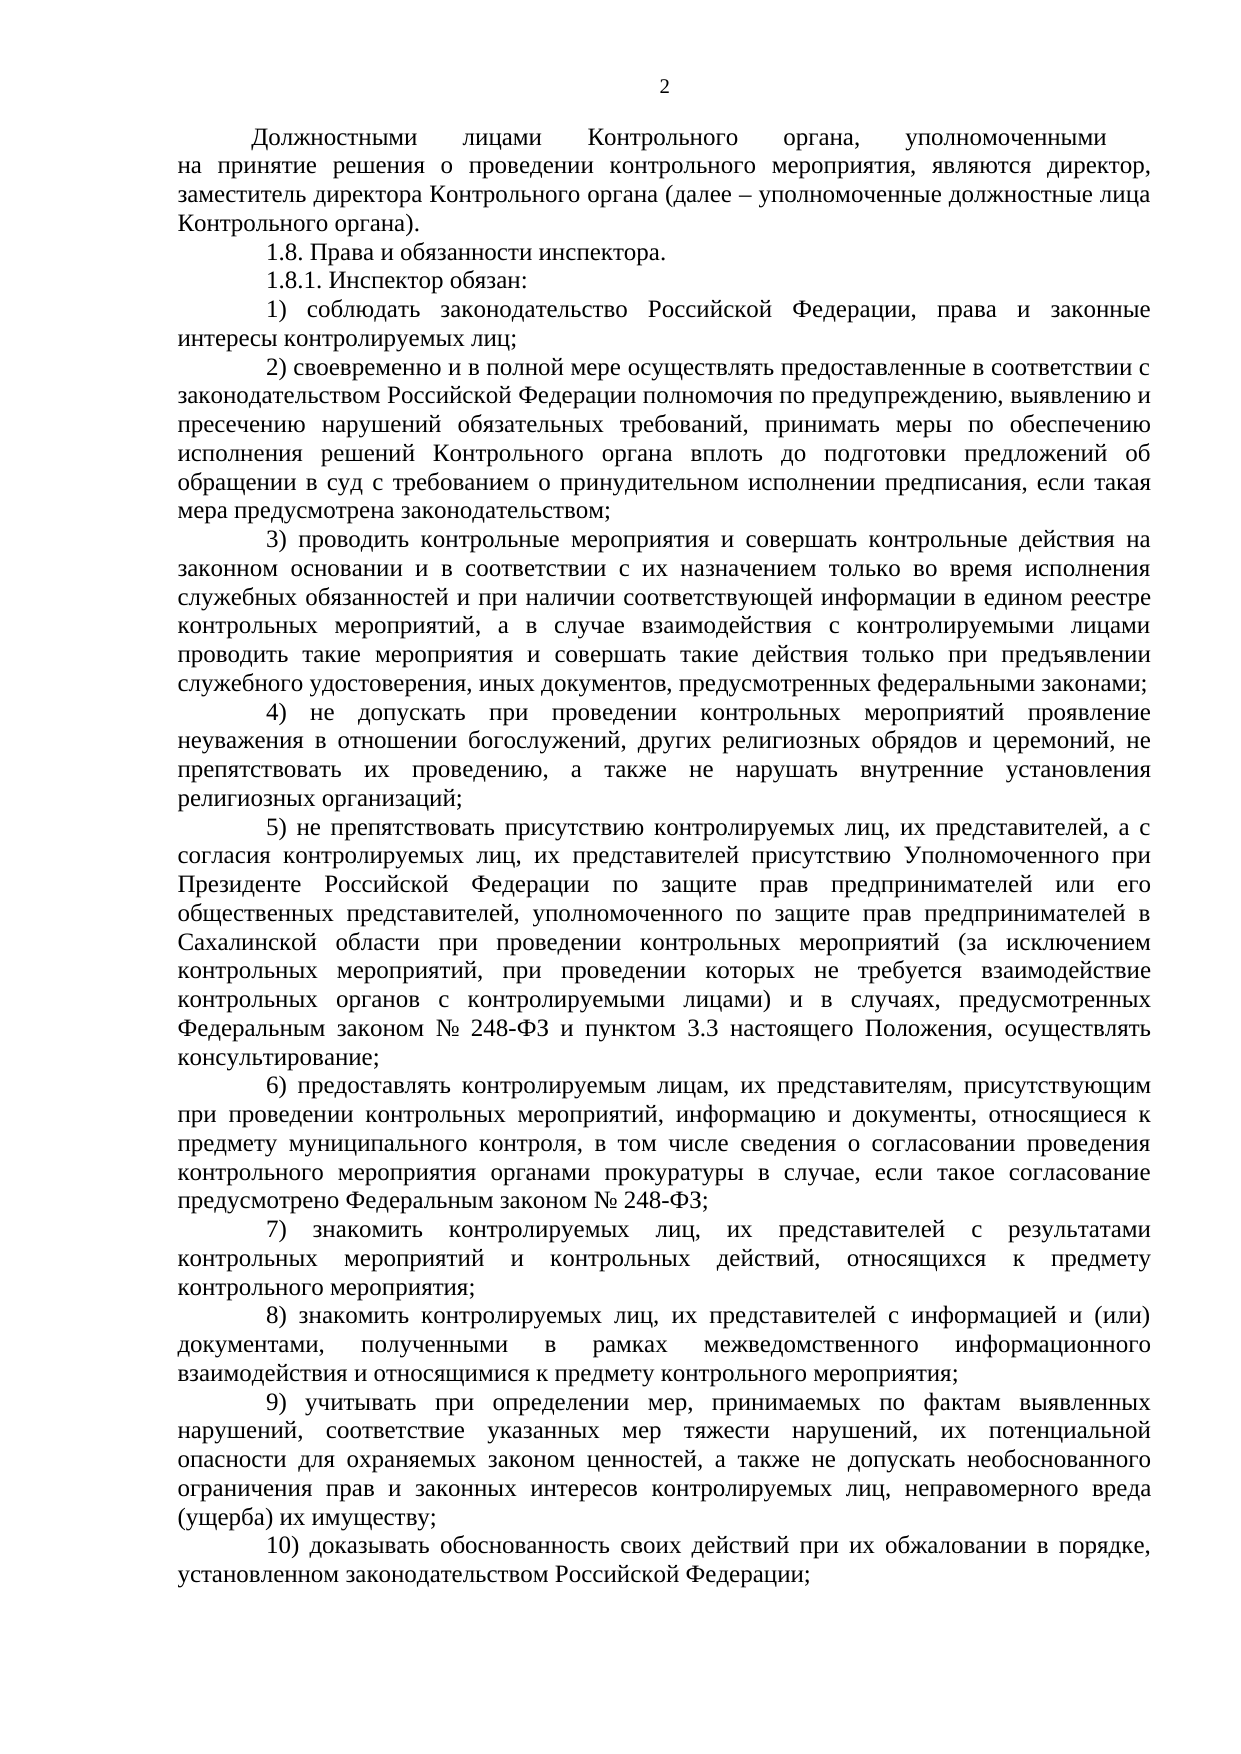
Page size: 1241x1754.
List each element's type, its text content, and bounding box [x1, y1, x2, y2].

list 2) своевременно и в полной мере осуществлять предоставленные в соответствии с законодательством Российской Федерации полномочия по предупреждению, выявлению и пресечению нарушений обязательных требований, принимать меры по обеспечению исполнения решений Контрольного органа вплоть до подготовки предложений об обращении в суд с требованием о принудительном исполнении предписания, если такая мера предусмотрена законодательством; [177, 352, 1152, 524]
list 6) предоставлять контролируемым лицам, их представителям, присутствующим при проведении контрольных мероприятий, информацию и документы, относящиеся к предмету муниципального контроля, в том числе сведения о согласовании проведения контрольного мероприятия органами прокуратуры в случае, если такое согласование предусмотрено Федеральным законом № 248-ФЗ; [177, 1071, 1152, 1214]
list 1) соблюдать законодательство Российской Федерации, права и законные интересы контролируемых лиц; [177, 294, 1152, 352]
list 3) проводить контрольные мероприятия и совершать контрольные действия на законном основании и в соответствии с их назначением только во время исполнения служебных обязанностей и при наличии соответствующей информации в едином реестре контрольных мероприятий, а в случае взаимодействия с контролируемыми лицами проводить такие мероприятия и совершать такие действия только при предъявлении служебного удостоверения, иных документов, предусмотренных федеральными законами; [177, 524, 1152, 697]
list 1.8. Права и обязанности инспектора. [177, 237, 1152, 266]
list 5) не препятствовать присутствию контролируемых лиц, их представителей, а с согласия контролируемых лиц, их представителей присутствию Уполномоченного при Президенте Российской Федерации по защите прав предпринимателей или его общественных представителей, уполномоченного по защите прав предпринимателей в Сахалинской области при проведении контрольных мероприятий (за исключением контрольных мероприятий, при проведении которых не требуется взаимодействие контрольных органов с контролируемыми лицами) и в случаях, предусмотренных Федеральным законом № 248-ФЗ и пунктом 3.3 настоящего Положения, осуществлять консультирование; [177, 812, 1152, 1071]
list 8) знакомить контролируемых лиц, их представителей с информацией и (или) документами, полученными в рамках межведомственного информационного взаимодействия и относящимися к предмету контрольного мероприятия; [177, 1301, 1152, 1387]
list 7) знакомить контролируемых лиц, их представителей с результатами контрольных мероприятий и контрольных действий, относящихся к предмету контрольного мероприятия; [177, 1214, 1152, 1301]
list 10) доказывать обоснованность своих действий при их обжаловании в порядке, установленном законодательством Российской Федерации; [177, 1531, 1152, 1588]
text Должностными лицами Контрольного органа, уполномоченными на принятие решения о проведении контрольного мероприятия, являются директор, заместитель директора Контрольного органа (далее – уполномоченные должностные лица Контрольного органа). [177, 122, 1152, 237]
list 9) учитывать при определении мер, принимаемых по фактам выявленных нарушений, соответствие указанных мер тяжести нарушений, их потенциальной опасности для охраняемых законом ценностей, а также не допускать необоснованного ограничения прав и законных интересов контролируемых лиц, неправомерного вреда (ущерба) их имуществу; [177, 1387, 1152, 1531]
list 1.8.1. Инспектор обязан: [177, 266, 1152, 294]
list 4) не допускать при проведении контрольных мероприятий проявление неуважения в отношении богослужений, других религиозных обрядов и церемоний, не препятствовать их проведению, а также не нарушать внутренние установления религиозных организаций; [177, 697, 1152, 812]
